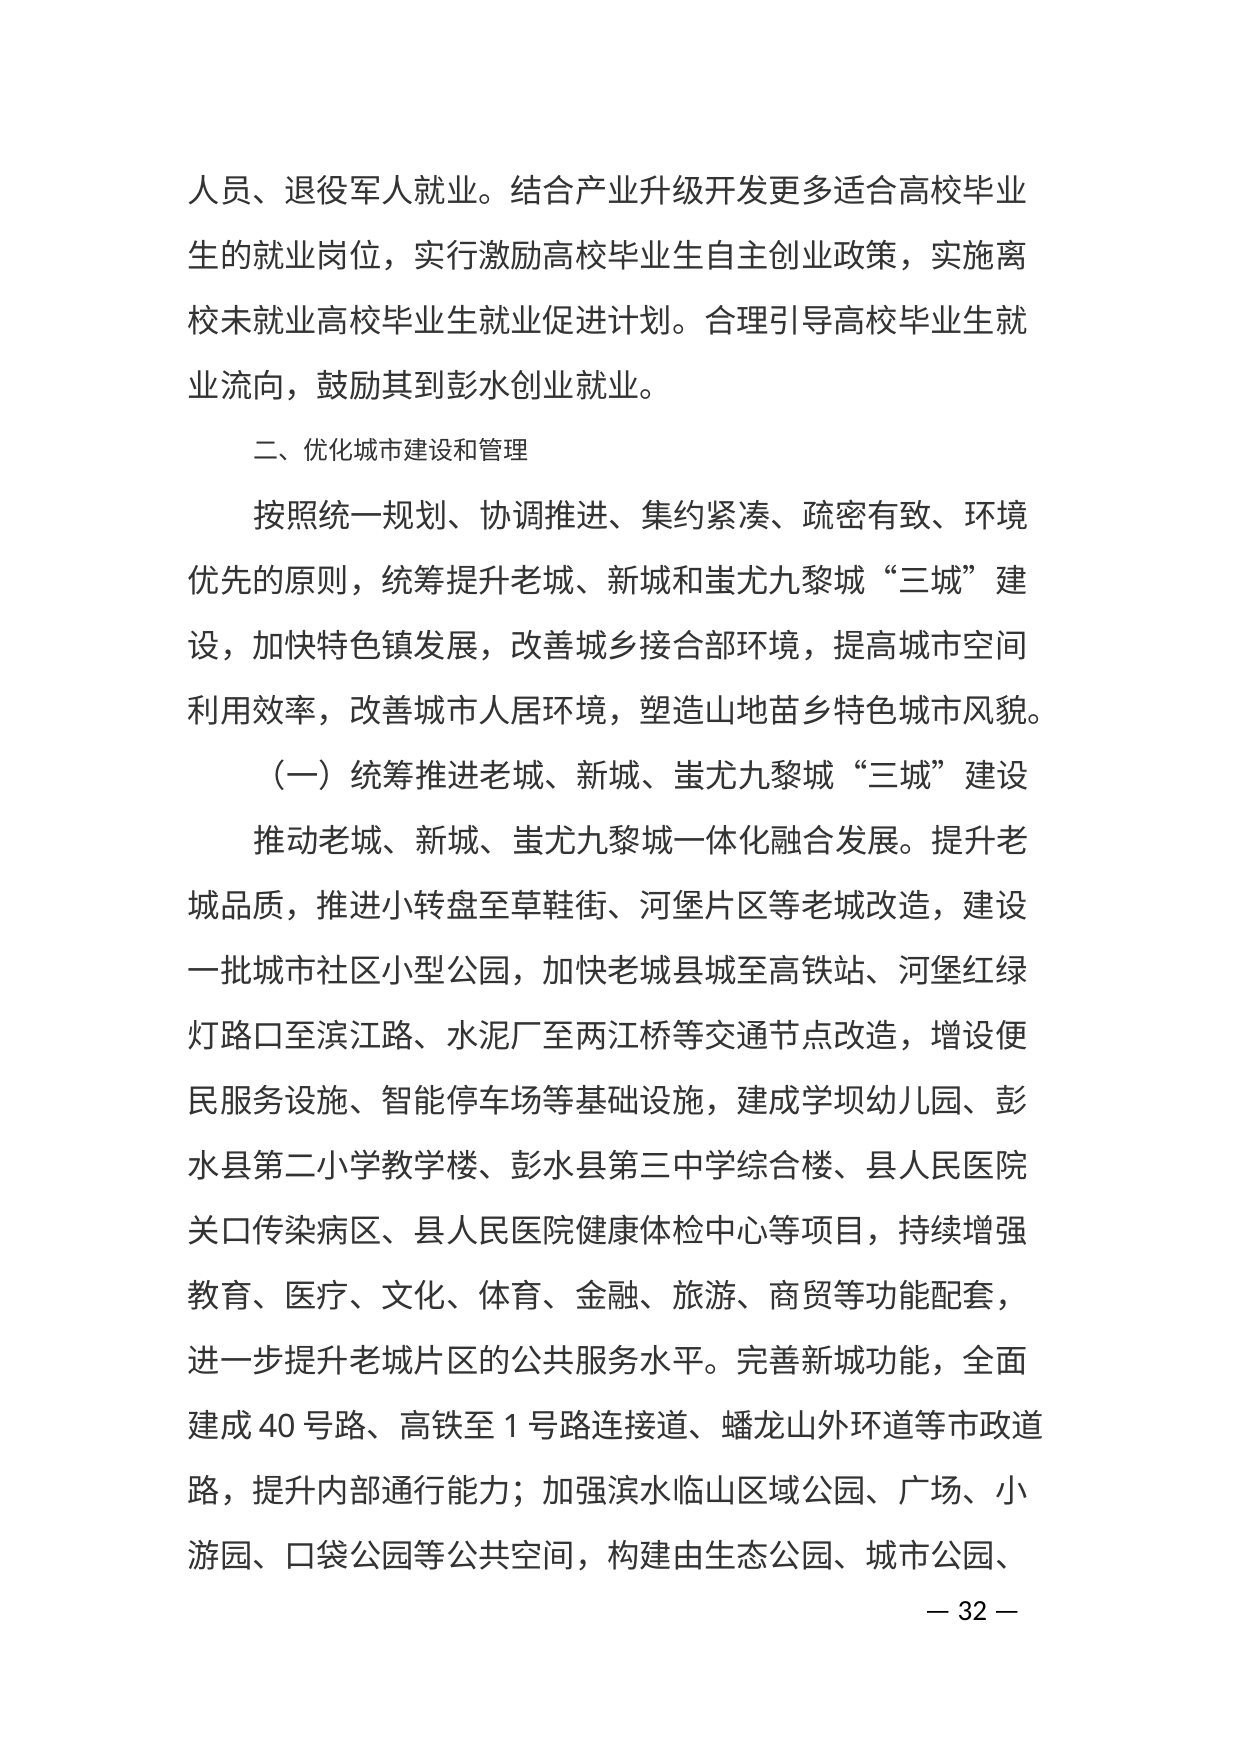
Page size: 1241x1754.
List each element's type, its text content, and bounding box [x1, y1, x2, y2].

text （一）统筹推进老城、新城、蚩尤九黎城“三城”建设 [187, 741, 1053, 806]
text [187, 156, 1053, 416]
text 二、优化城市建设和管理 [187, 416, 1053, 481]
text 按照统一规划、协调推进、集约紧凑、疏密有致、环境优先的原则，统筹提升老城、新城和蚩尤九黎城“三城”建设，加快特色镇发展，改善城乡接合部环境，提高城市空间利用效率，改善城市人居环境，塑造山地苗乡特色城市风貌。 [187, 481, 1053, 741]
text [187, 806, 1053, 1586]
